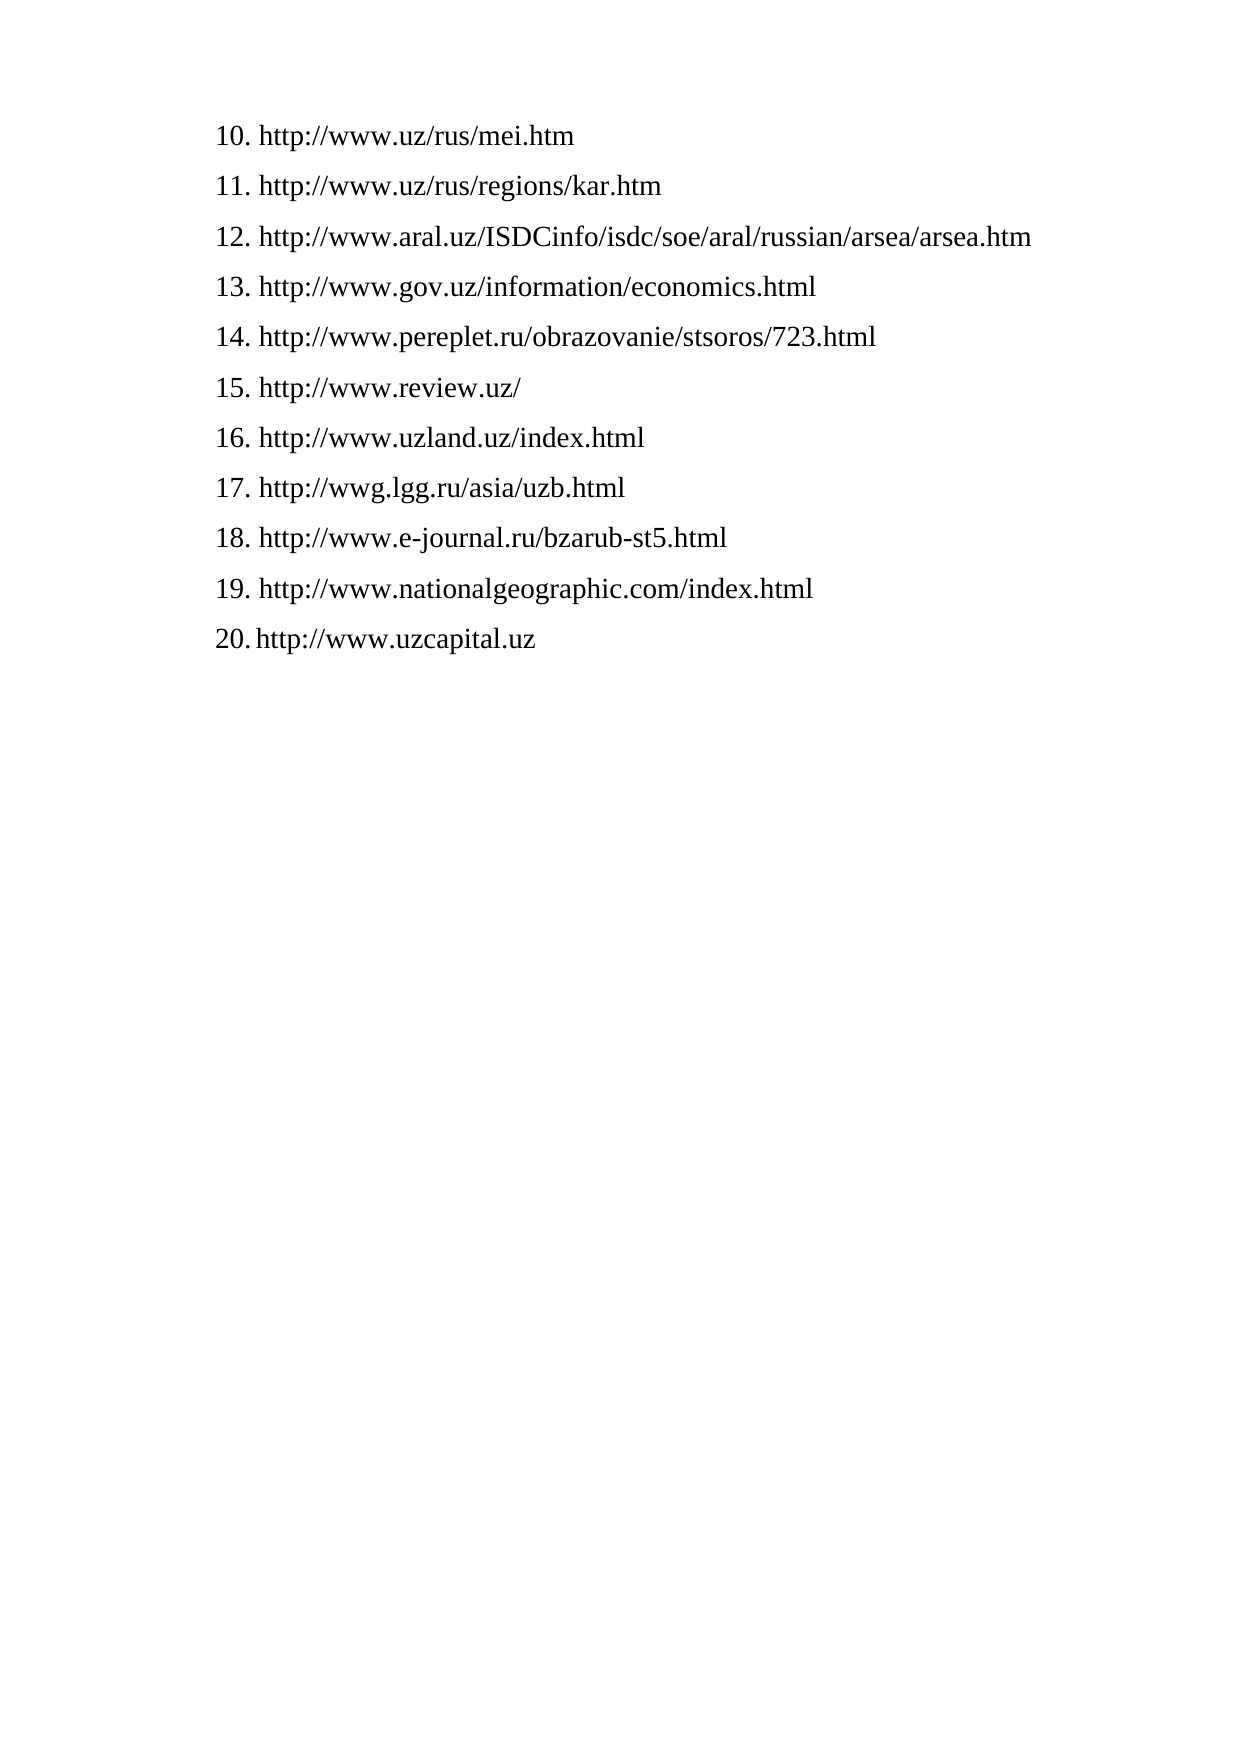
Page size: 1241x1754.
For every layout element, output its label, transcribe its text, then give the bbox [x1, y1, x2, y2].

text 10. http://www.uz/rus/mei.htm [177, 118, 1152, 152]
text 18. http://www.e-journal.ru/bzarub-st5.html [177, 521, 1152, 554]
text 12. http://www.aral.uz/ISDCinfo/isdc/soe/aral/russian/arsea/arsea.htm [177, 219, 1152, 252]
text 15. http://www.review.uz/ [177, 370, 1152, 403]
text 13. http://www.gov.uz/information/economics.html [177, 269, 1152, 303]
text 11. http://www.uz/rus/regions/kar.htm [177, 168, 1152, 202]
text 17. http://wwg.lgg.ru/asia/uzb.html [177, 470, 1152, 504]
text 19. http://www.nationalgeographic.com/index.html [177, 571, 1152, 604]
text 16. http://www.uzland.uz/index.html [177, 420, 1152, 453]
text 14. http://www.pereplet.ru/obrazovanie/stsoros/723.html [177, 319, 1152, 353]
text 20. http://www.uzcapital.uz [177, 621, 1152, 655]
